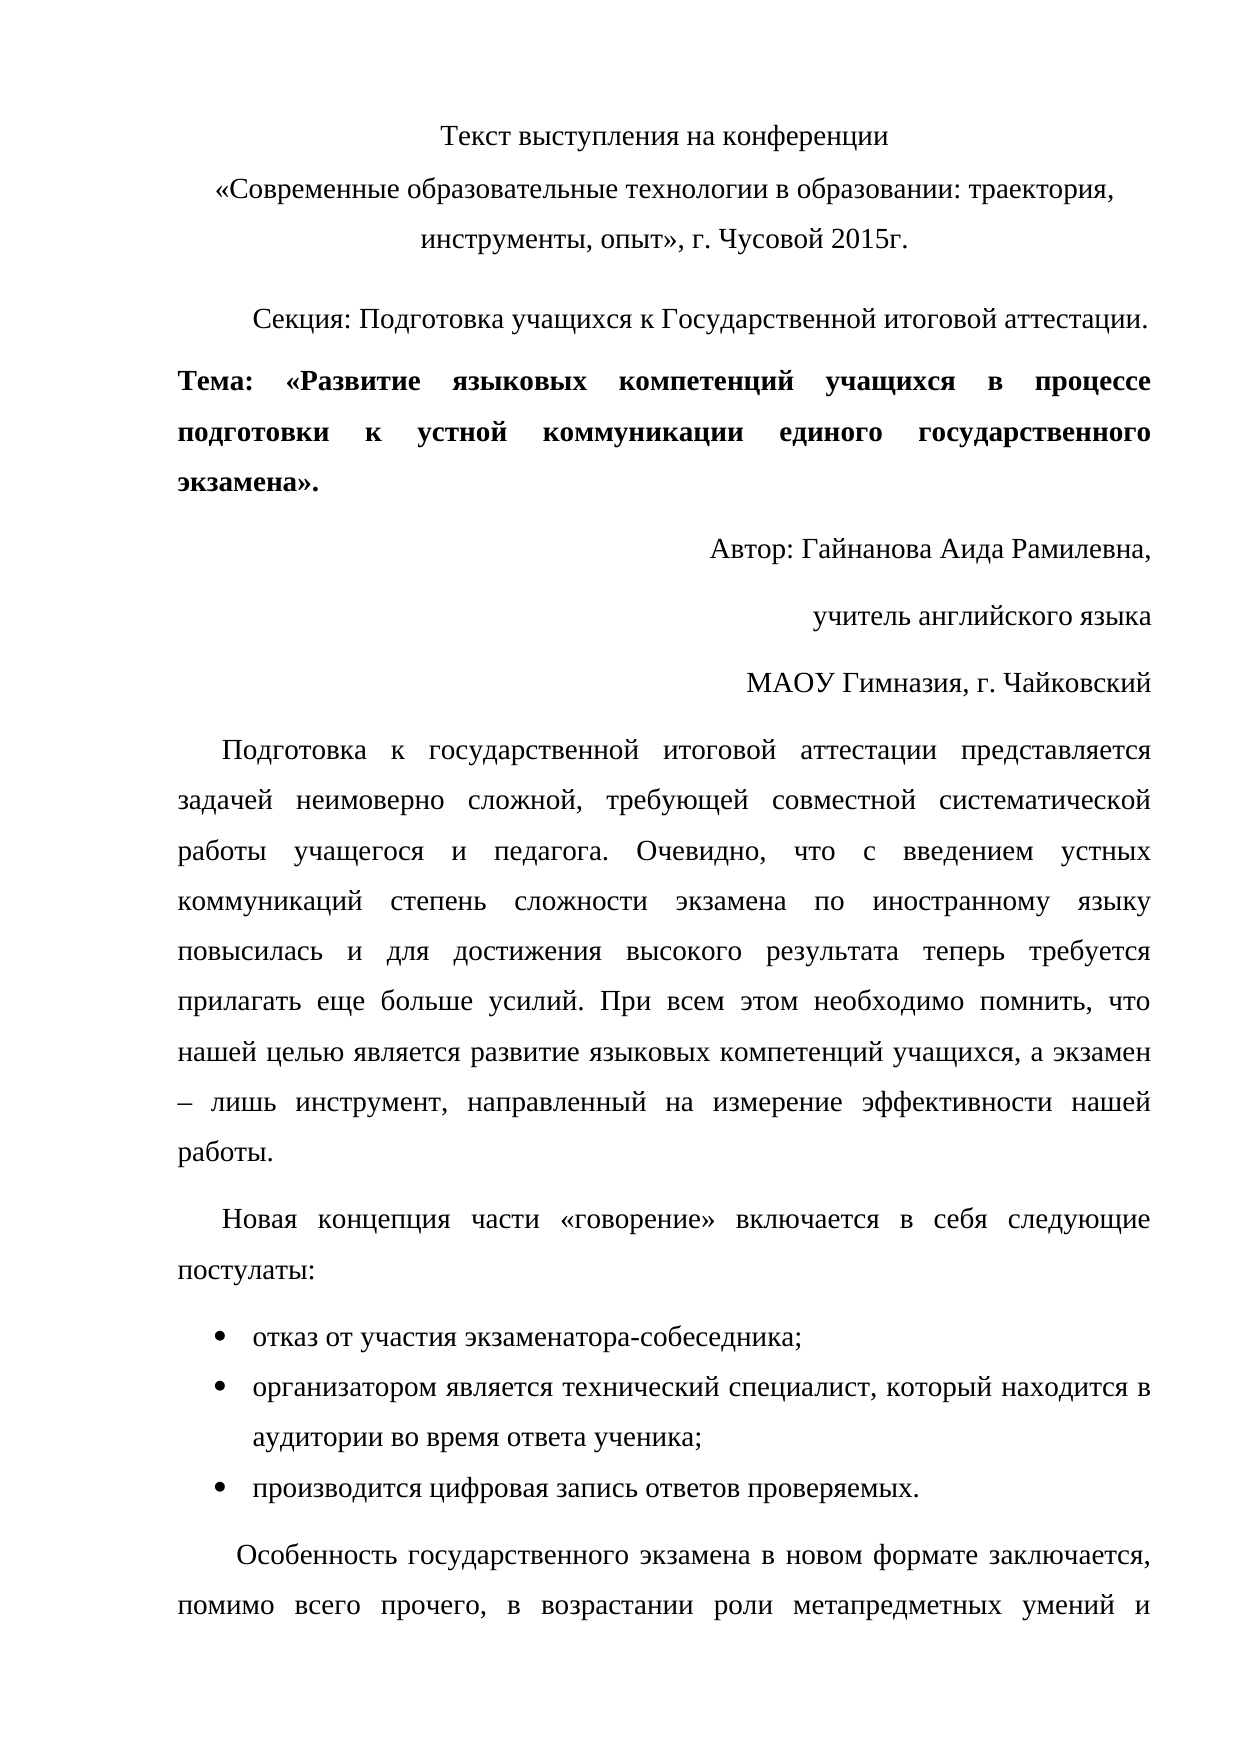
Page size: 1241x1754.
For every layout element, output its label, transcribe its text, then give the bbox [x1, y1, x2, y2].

text учитель английского языка [177, 598, 1152, 632]
text Текст выступления на конференции [177, 118, 1152, 152]
text Автор: Гайнанова Аида Рамилевна, [177, 531, 1152, 564]
text «Современные образовательные технологии в образовании: траектория, инструменты, опыт», г. Чусовой 2015г. [177, 171, 1152, 255]
text Секция: Подготовка учащихся к Государственной итоговой аттестации. [252, 301, 1152, 334]
text Подготовка к государственной итоговой аттестации представляется задачей неимоверно сложной, требующей совместной систематической работы учащегося и педагога. Очевидно, что с введением устных коммуникаций степень сложности экзамена по иностранному языку повысилась и для достижения высокого результата теперь требуется прилагать еще больше усилий. При всем этом необходимо помнить, что нашей целью является развитие языковых компетенций учащихся, а экзамен – лишь инструмент, направленный на измерение эффективности нашей работы. [177, 732, 1152, 1168]
list отказ от участия экзаменатора-собеседника; [215, 1319, 1152, 1352]
text Тема: «Развитие языковых компетенций учащихся в процессе подготовки к устной коммуникации единого государственного экзамена». [177, 363, 1152, 498]
text Новая концепция части «говорение» включается в себя следующие постулаты: [177, 1201, 1152, 1285]
text МАОУ Гимназия, г. Чайковский [177, 665, 1152, 698]
list организатором является технический специалист, который находится в аудитории во время ответа ученика; [215, 1369, 1152, 1453]
list производится цифровая запись ответов проверяемых. [215, 1470, 1152, 1503]
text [177, 1537, 1152, 1621]
